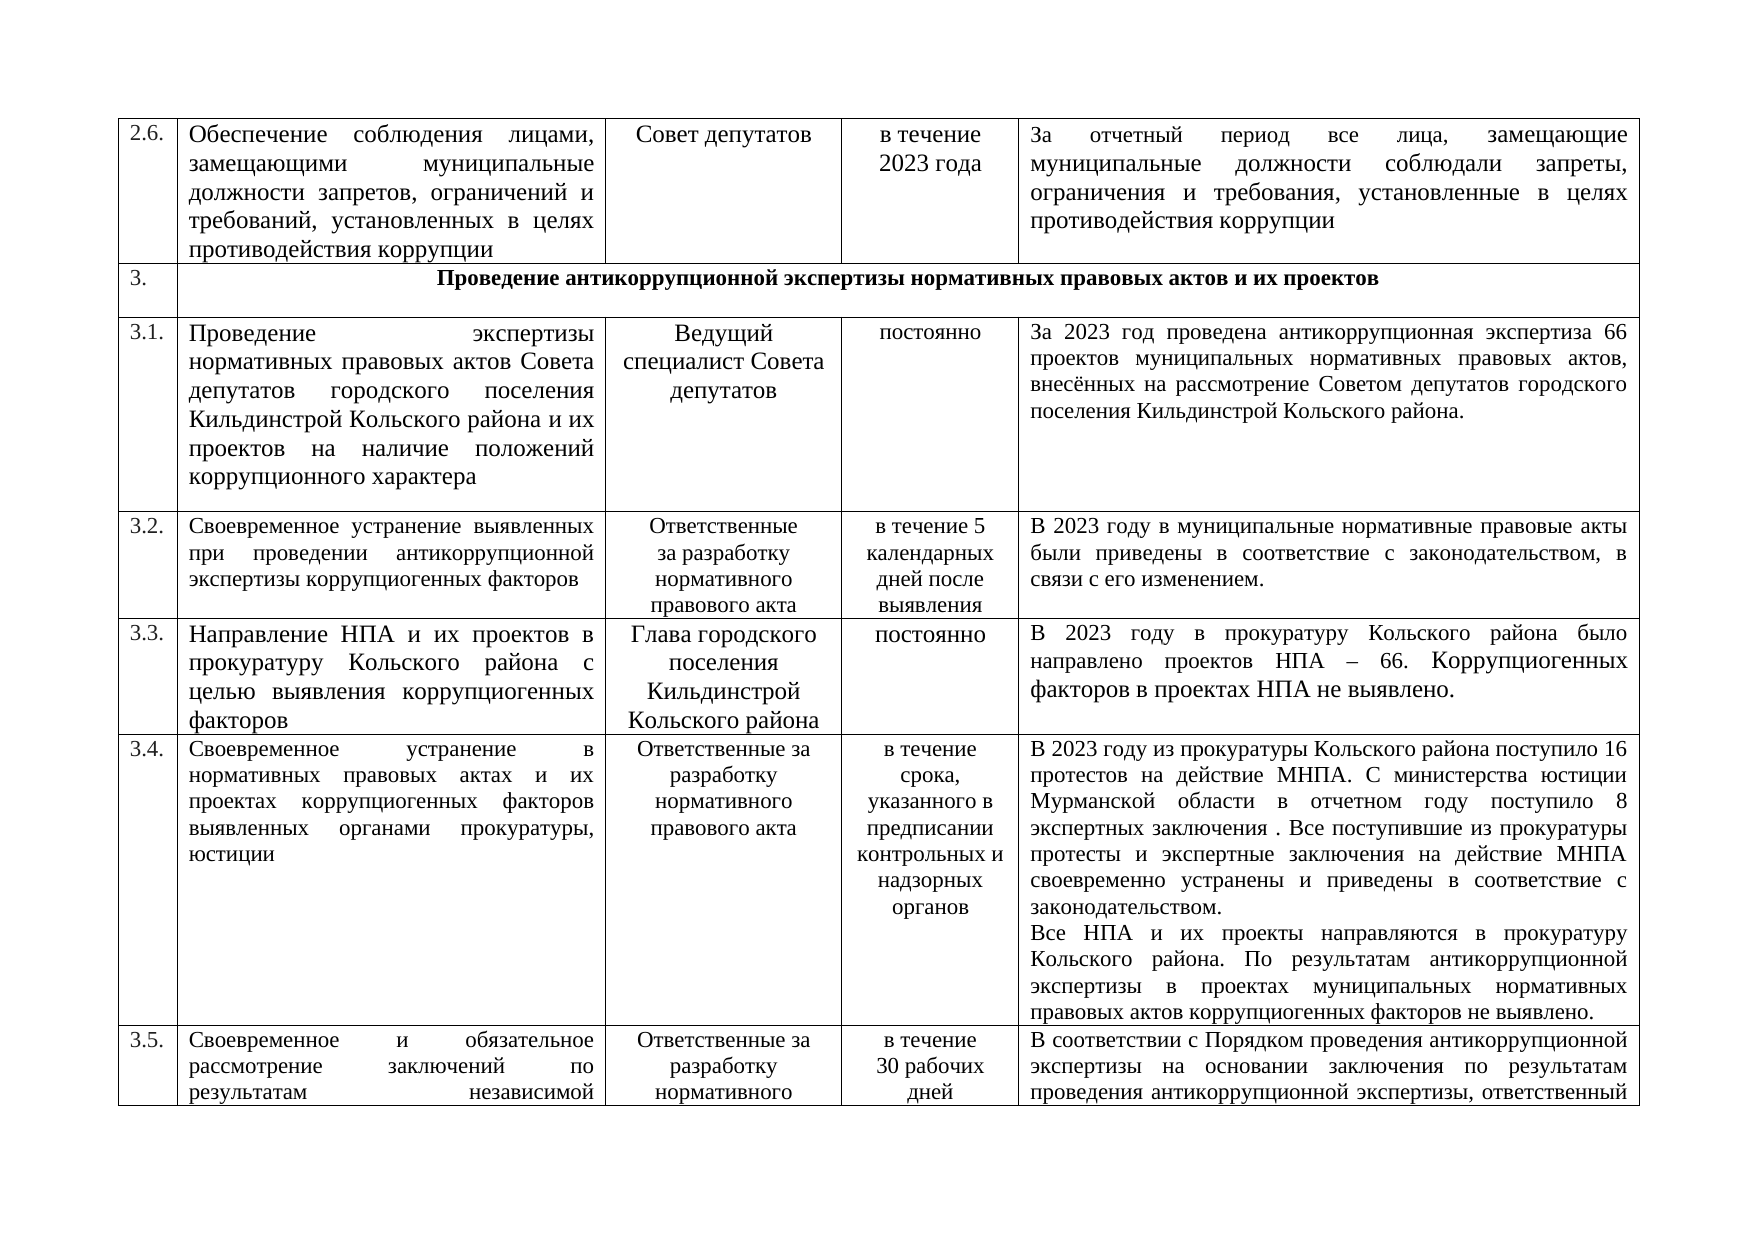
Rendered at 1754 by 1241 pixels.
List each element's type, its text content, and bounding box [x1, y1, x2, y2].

table_cell Обеспечение соблюдения лицами, замещающими муниципальные должности запретов, ограничений и требований, установленных в целях противодействия коррупции [178, 119, 605, 263]
table_cell 3. [119, 264, 177, 317]
table_cell За отчетный период все лица, замещающие муниципальные должности соблюдали запреты, ограничения и требования, установленные в целях противодействия коррупции [1019, 119, 1639, 263]
table_cell Проведение антикоррупционной экспертизы нормативных правовых актов и их проектов [178, 264, 1639, 317]
table_cell постоянно [842, 318, 1018, 511]
table_cell Совет депутатов [606, 119, 841, 263]
table_cell Проведение экспертизы нормативных правовых актов Совета депутатов городского поселения Кильдинстрой Кольского района и их проектов на наличие положений коррупционного характера [178, 318, 605, 511]
table_cell 2.6. [119, 119, 177, 263]
table_cell Ответственные за разработку нормативного правового акта [606, 512, 841, 618]
table_cell в течение 2023 года [842, 119, 1018, 263]
table_cell За 2023 год проведена антикоррупционная экспертиза 66 проектов муниципальных нормативных правовых актов, внесённых на рассмотрение Советом депутатов городского поселения Кильдинстрой Кольского района. [1019, 318, 1639, 511]
table_cell В 2023 году в прокуратуру Кольского района было направлено проектов НПА – 66. Коррупциогенных факторов в проектах НПА не выявлено. [1019, 619, 1639, 734]
table_cell 3.1. [119, 318, 177, 511]
table_cell 3.2. [119, 512, 177, 618]
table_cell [178, 1026, 605, 1105]
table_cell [1019, 1026, 1639, 1105]
table_cell В 2023 году в муниципальные нормативные правовые акты были приведены в соответствие с законодательством, в связи с его изменением. [1019, 512, 1639, 618]
table_cell Своевременное устранение в нормативных правовых актах и их проектах коррупциогенных факторов выявленных органами прокуратуры, юстиции [178, 735, 605, 1024]
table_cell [606, 1026, 841, 1105]
table_cell Ведущий специалист Совета депутатов [606, 318, 841, 511]
table_cell Своевременное устранение выявленных при проведении антикоррупционной экспертизы коррупциогенных факторов [178, 512, 605, 618]
table_cell в течение 5 календарных дней после выявления [842, 512, 1018, 618]
table_cell 3.4. [119, 735, 177, 1024]
table_cell в течение срока, указанного в предписании контрольных и надзорных органов [842, 735, 1018, 1024]
table_cell Ответственные за разработку нормативного правового акта [606, 735, 841, 1024]
table_cell В 2023 году из прокуратуры Кольского района поступило 16 протестов на действие МНПА. С министерства юстиции Мурманской области в отчетном году поступило 8 экспертных заключения . Все поступившие из прокуратуры протесты и экспертные заключения на действие МНПА своевременно устранены и приведены в соответствие с законодательством. Все НПА и их проекты направляются в прокуратуру Кольского района. По результатам антикоррупционной экспертизы в проектах муниципальных нормативных правовых актов коррупциогенных факторов не выявлено. [1019, 735, 1639, 1024]
table_cell Направление НПА и их проектов в прокуратуру Кольского района с целью выявления коррупциогенных факторов [178, 619, 605, 734]
table_cell 3.5. [119, 1026, 177, 1105]
table_cell постоянно [842, 619, 1018, 734]
table_cell 3.3. [119, 619, 177, 734]
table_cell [842, 1026, 1018, 1105]
table_cell Глава городского поселения Кильдинстрой Кольского района [606, 619, 841, 734]
